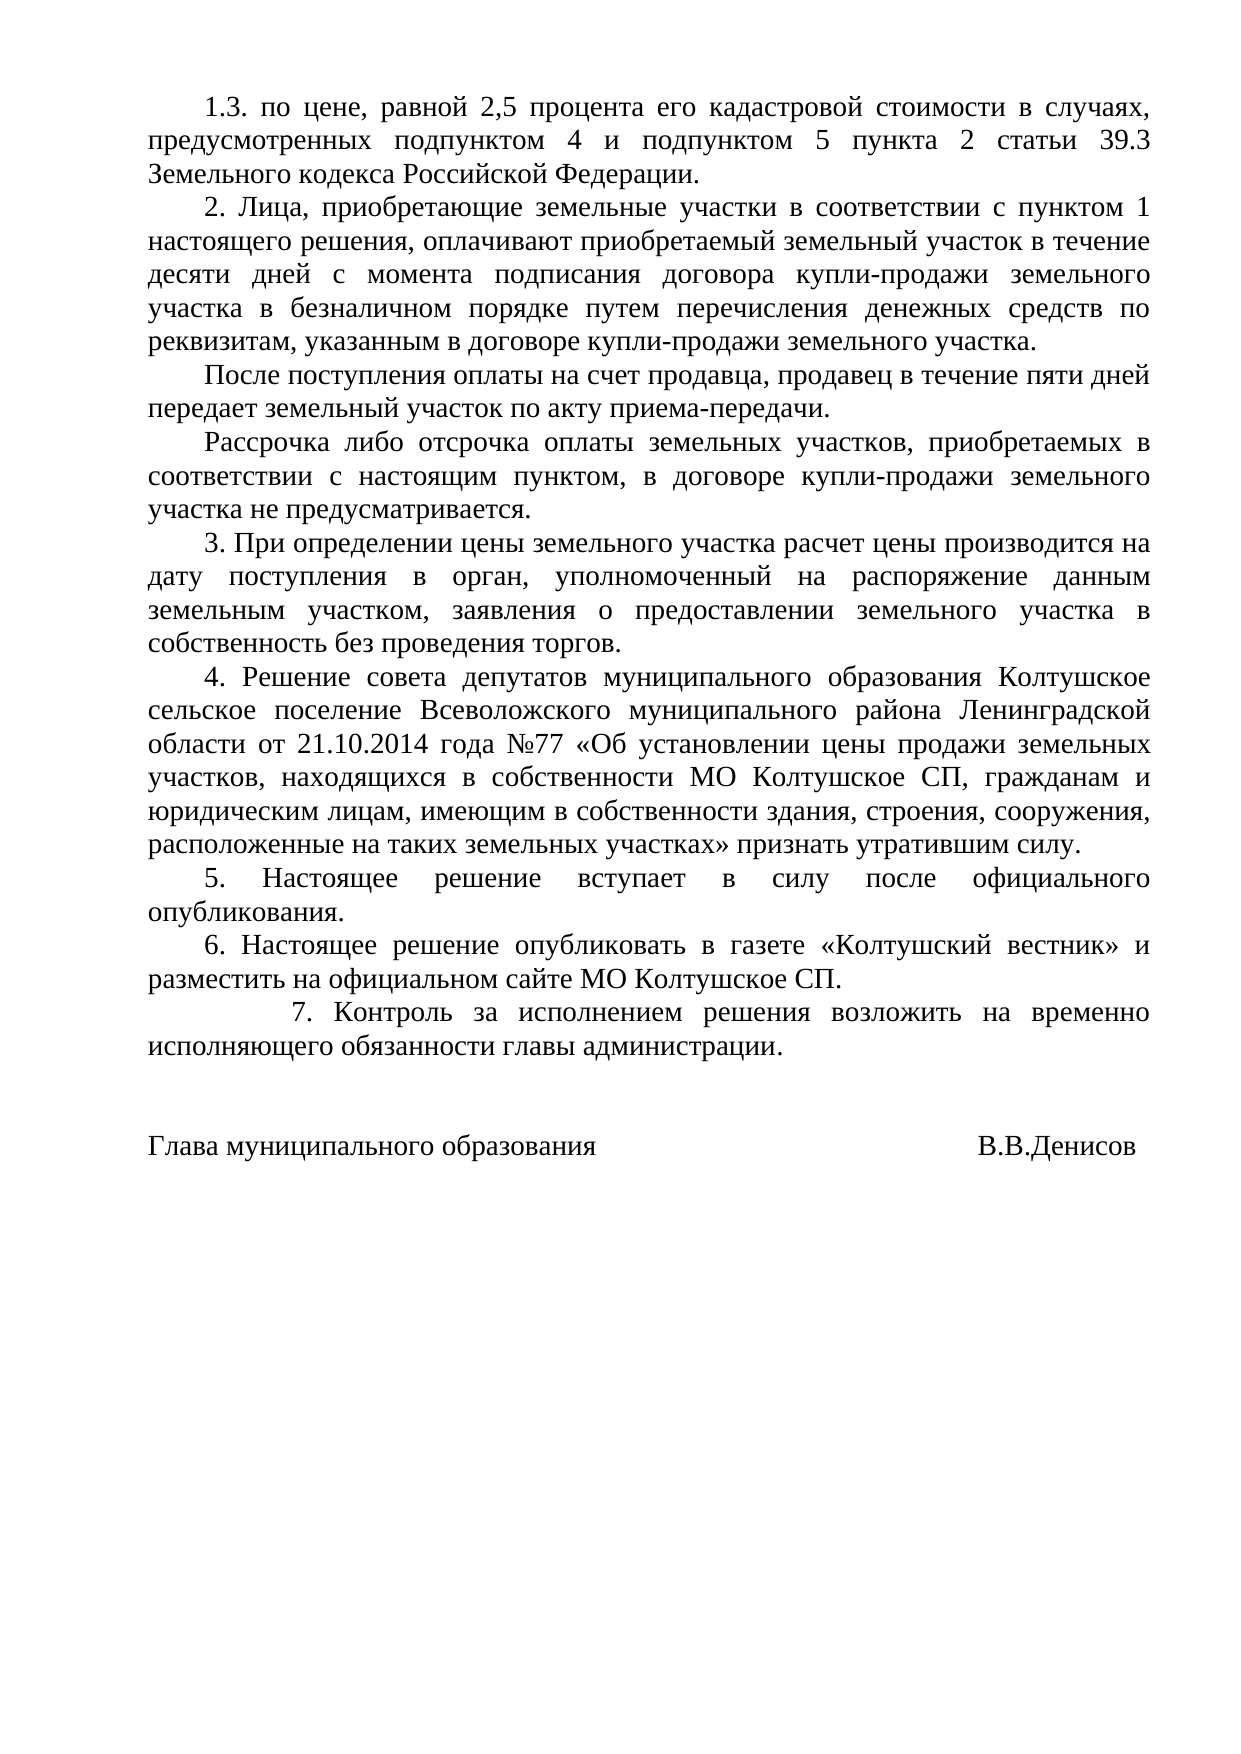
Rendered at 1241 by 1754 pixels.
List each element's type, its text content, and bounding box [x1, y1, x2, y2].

text 6. Настоящее решение опубликовать в газете «Колтушский вестник» и разместить на официальном сайте МО Колтушское СП. [148, 927, 1152, 994]
text 1.3. по цене, равной 2,5 процента его кадастровой стоимости в случаях, предусмотренных подпунктом 4 и подпунктом 5 пункта 2 статьи 39.3 Земельного кодекса Российской Федерации. [148, 89, 1152, 189]
text 5. Настоящее решение вступает в силу после официального опубликования. [148, 860, 1152, 927]
text Глава муниципального образования В.В.Денисов [148, 1128, 1152, 1162]
text 4. Решение совета депутатов муниципального образования Колтушское сельское поселение Всеволожского муниципального района Ленинградской области от 21.10.2014 года №77 «Об установлении цены продажи земельных участков, находящихся в собственности МО Колтушское СП, гражданам и юридическим лицам, имеющим в собственности здания, строения, сооружения, расположенные на таких земельных участках» признать утратившим силу. [148, 659, 1152, 860]
text Рассрочка либо отсрочка оплаты земельных участков, приобретаемых в соответствии с настоящим пунктом, в договоре купли-продажи земельного участка не предусматривается. [148, 424, 1152, 525]
text После поступления оплаты на счет продавца, продавец в течение пяти дней передает земельный участок по акту приема-передачи. [148, 357, 1152, 424]
text 3. При определении цены земельного участка расчет цены производится на дату поступления в орган, уполномоченный на распоряжение данным земельным участком, заявления о предоставлении земельного участка в собственность без проведения торгов. [148, 525, 1152, 659]
text 7. Контроль за исполнением решения возложить на временно исполняющего обязанности главы администрации. [148, 994, 1152, 1061]
text 2. Лица, приобретающие земельные участки в соответствии с пунктом 1 настоящего решения, оплачивают приобретаемый земельный участок в течение десяти дней с момента подписания договора купли-продажи земельного участка в безналичном порядке путем перечисления денежных средств по реквизитам, указанным в договоре купли-продажи земельного участка. [148, 189, 1152, 357]
